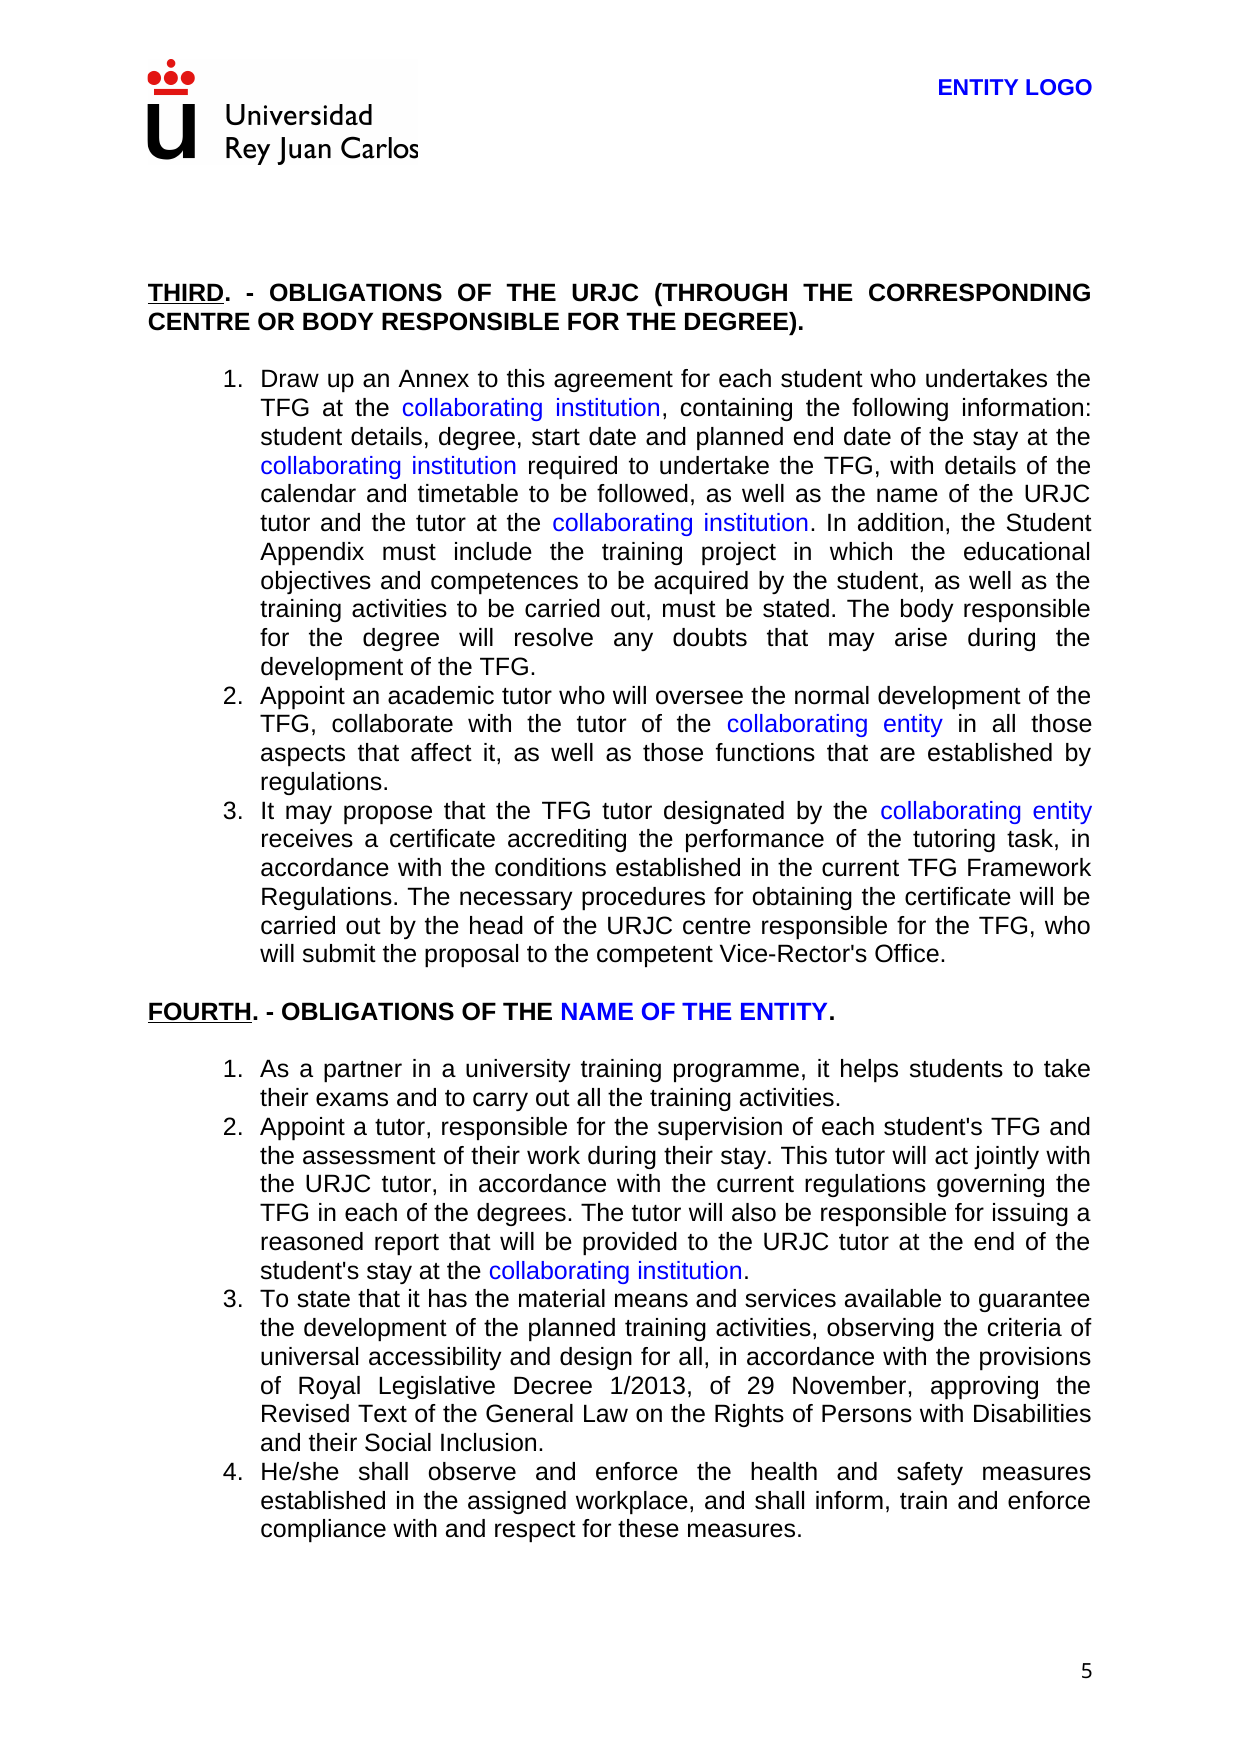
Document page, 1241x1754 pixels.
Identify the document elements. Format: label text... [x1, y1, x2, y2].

text THIRD. - OBLIGATIONS OF THE URJC (THROUGH THE CORRESPONDING CENTRE OR BODY RESPONSIBLE FOR THE DEGREE). [148, 278, 1092, 336]
list As a partner in a university training programme, it helps students to take their exams and to carry out all the training activities. [223, 1054, 1092, 1112]
picture [147, 59, 418, 165]
list Draw up an Annex to this agreement for each student who undertakes the TFG at the collaborating institution, containing the following information: student details, degree, start date and planned end date of the stay at the collaborating institution required to undertake the TFG, with details of the calendar and timetable to be followed, as well as the name of the URJC tutor and the tutor at the collaborating institution. In addition, the Student Appendix must include the training project in which the educational objectives and competences to be acquired by the student, as well as the training activities to be carried out, must be stated. The body responsible for the degree will resolve any doubts that may arise during the development of the TFG. [223, 364, 1092, 681]
list Appoint a tutor, responsible for the supervision of each student's TFG and the assessment of their work during their stay. This tutor will act jointly with the URJC tutor, in accordance with the current regulations governing the TFG in each of the degrees. The tutor will also be responsible for issuing a reasoned report that will be provided to the URJC tutor at the end of the student's stay at the collaborating institution. [223, 1112, 1092, 1284]
text FOURTH. - OBLIGATIONS OF THE NAME OF THE ENTITY. [148, 997, 1092, 1026]
list It may propose that the TFG tutor designated by the collaborating entity receives a certificate accrediting the performance of the tutoring task, in accordance with the conditions established in the current TFG Framework Regulations. The necessary procedures for obtaining the certificate will be carried out by the head of the URJC centre responsible for the TFG, who will submit the proposal to the competent Vice-Rector's Office. [223, 796, 1092, 968]
list He/she shall observe and enforce the health and safety measures established in the assigned workplace, and shall inform, train and enforce compliance with and respect for these measures. [223, 1457, 1092, 1543]
list To state that it has the material means and services available to guarantee the development of the planned training activities, observing the criteria of universal accessibility and design for all, in accordance with the provisions of Royal Legislative Decree 1/2013, of 29 November, approving the Revised Text of the General Law on the Rights of Persons with Disabilities and their Social Inclusion. [223, 1284, 1092, 1457]
list Appoint an academic tutor who will oversee the normal development of the TFG, collaborate with the tutor of the collaborating entity in all those aspects that affect it, as well as those functions that are established by regulations. [223, 681, 1092, 796]
